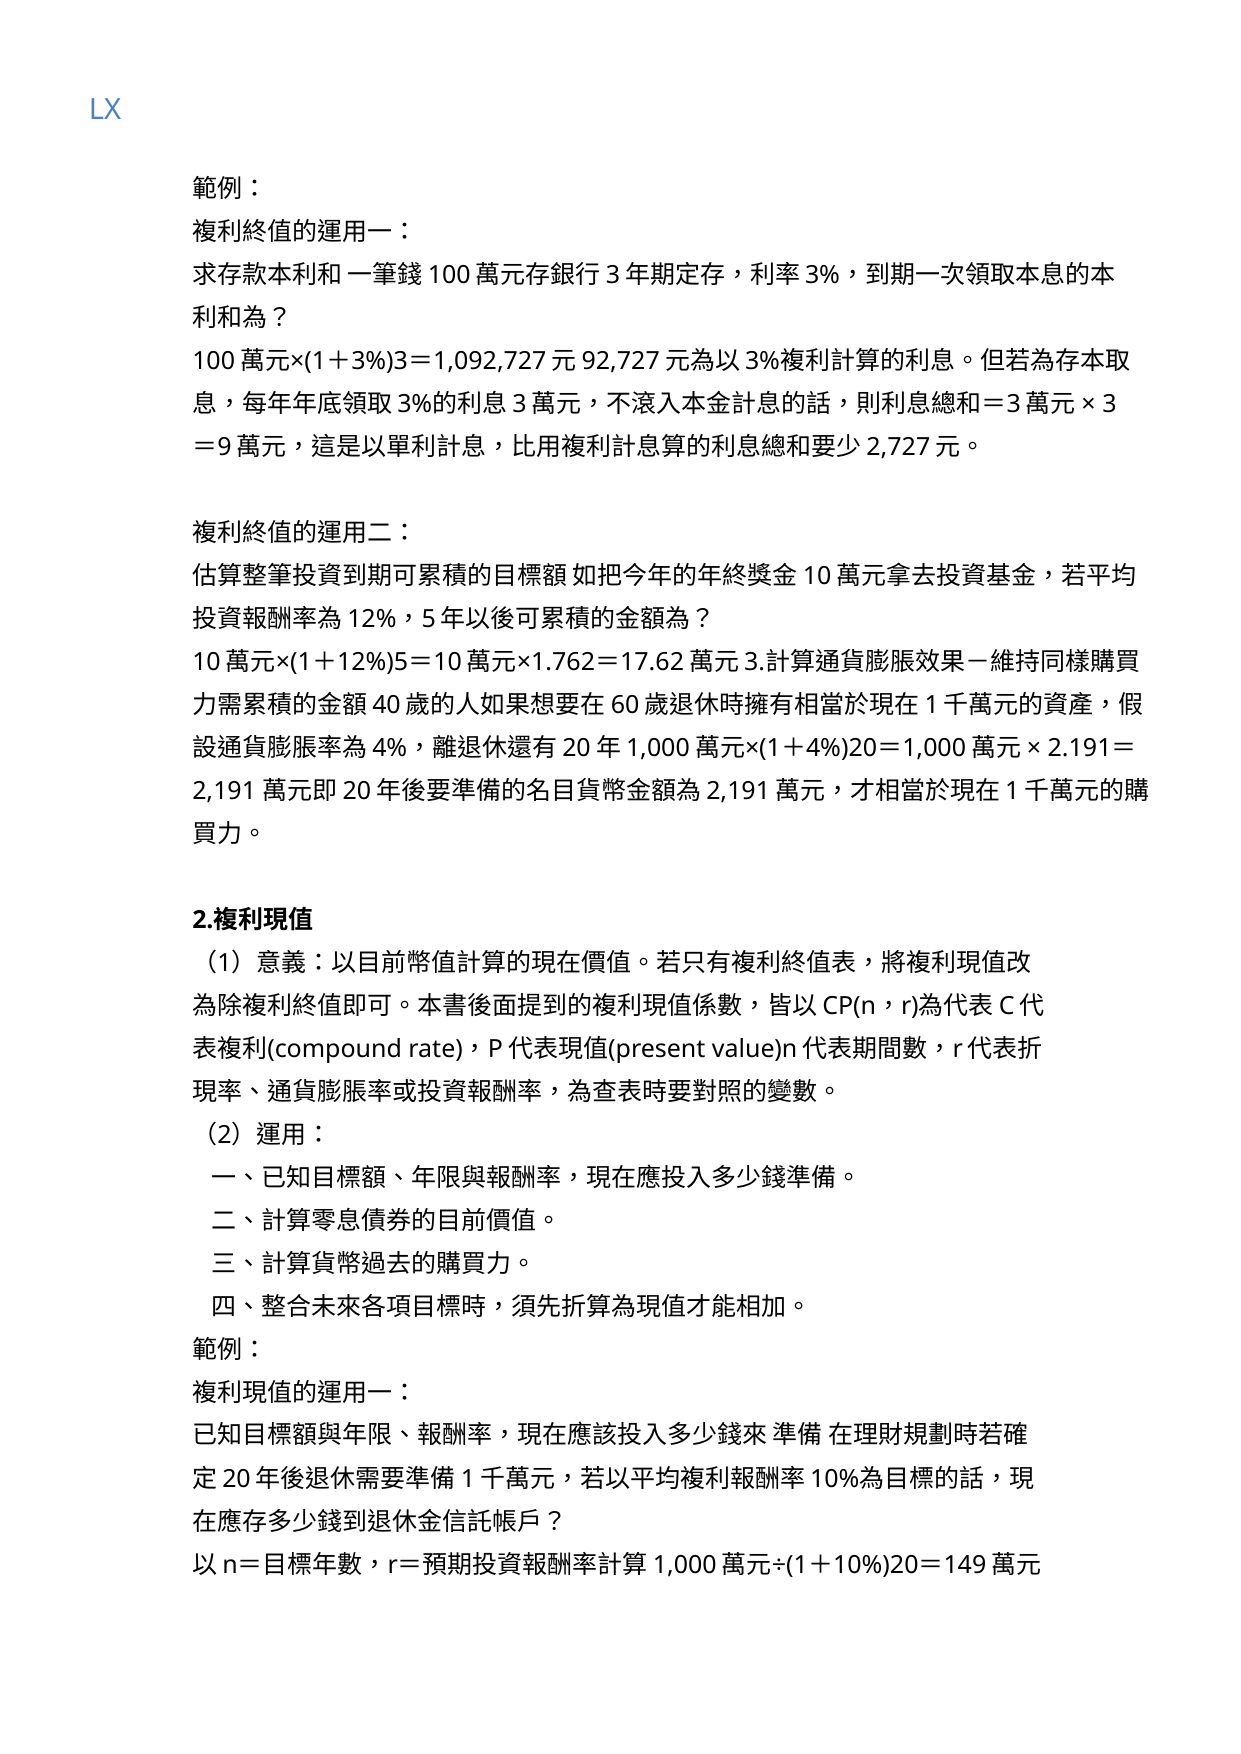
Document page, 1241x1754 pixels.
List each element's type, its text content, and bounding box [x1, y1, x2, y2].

text 四、整合未來各項目標時，須先折算為現值才能相加。 [192, 1286, 1053, 1323]
text 二、計算零息債券的目前價值。 [192, 1200, 1053, 1237]
text 估算整筆投資到期可累積的目標額 如把今年的年終獎金10萬元拿去投資基金，若平均投資報酬率為12%，5年以後可累積的金額為？ [192, 554, 1152, 635]
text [192, 1543, 1053, 1581]
text 複利現值的運用一： [192, 1371, 1053, 1409]
text 一、已知目標額、年限與報酬率，現在應投入多少錢準備。 [192, 1157, 1053, 1194]
text 已知目標額與年限、報酬率，現在應該投入多少錢來 準備 在理財規劃時若確定20年後退休需要準備1千萬元，若以平均複利報酬率10%為目標的話，現在應存多少錢到退休金信託帳戶？ [192, 1414, 1053, 1538]
text （1）意義：以目前幣值計算的現在價值。若只有複利終值表，將複利現值改為除複利終值即可。本書後面提到的複利現值係數，皆以CP(n，r)為代表C代表複利(compound rate)，P代表現值(present value)n代表期間數，r代表折現率、通貨膨脹率或投資報酬率，為查表時要對照的變數。 [192, 942, 1053, 1108]
text 複利終值的運用一： [192, 211, 1137, 248]
text 範例： [192, 1328, 1053, 1366]
text 2.複利現值 [192, 899, 1053, 936]
text 求存款本利和 一筆錢100萬元存銀行3年期定存，利率3%，到期一次領取本息的本利和為？ 100萬元×(1＋3%)3＝1,092,727元92,727元為以3%複利計算的利息。但若為存本取息，每年年底領取3%的利息3萬元，不滾入本金計息的話，則利息總和＝3萬元 × 3 ＝9萬元，這是以單利計息，比用複利計息算的利息總和要少2,727元。 [192, 254, 1137, 464]
text （2）運用： [192, 1114, 1053, 1151]
text 複利終值的運用二： [192, 512, 1152, 549]
text 範例： [192, 168, 1053, 205]
text 三、計算貨幣過去的購買力。 [192, 1243, 1053, 1280]
text 10萬元×(1＋12%)5＝10萬元×1.762＝17.62萬元3.計算通貨膨脹效果－維持同樣購買力需累積的金額40歲的人如果想要在60歲退休時擁有相當於現在1千萬元的資產，假設通貨膨脹率為4%，離退休還有20年1,000萬元×(1＋4%)20＝1,000萬元 × 2.191＝2,191 萬元即20年後要準備的名目貨幣金額為2,191萬元，才相當於現在1千萬元的購買力。 [192, 641, 1152, 851]
